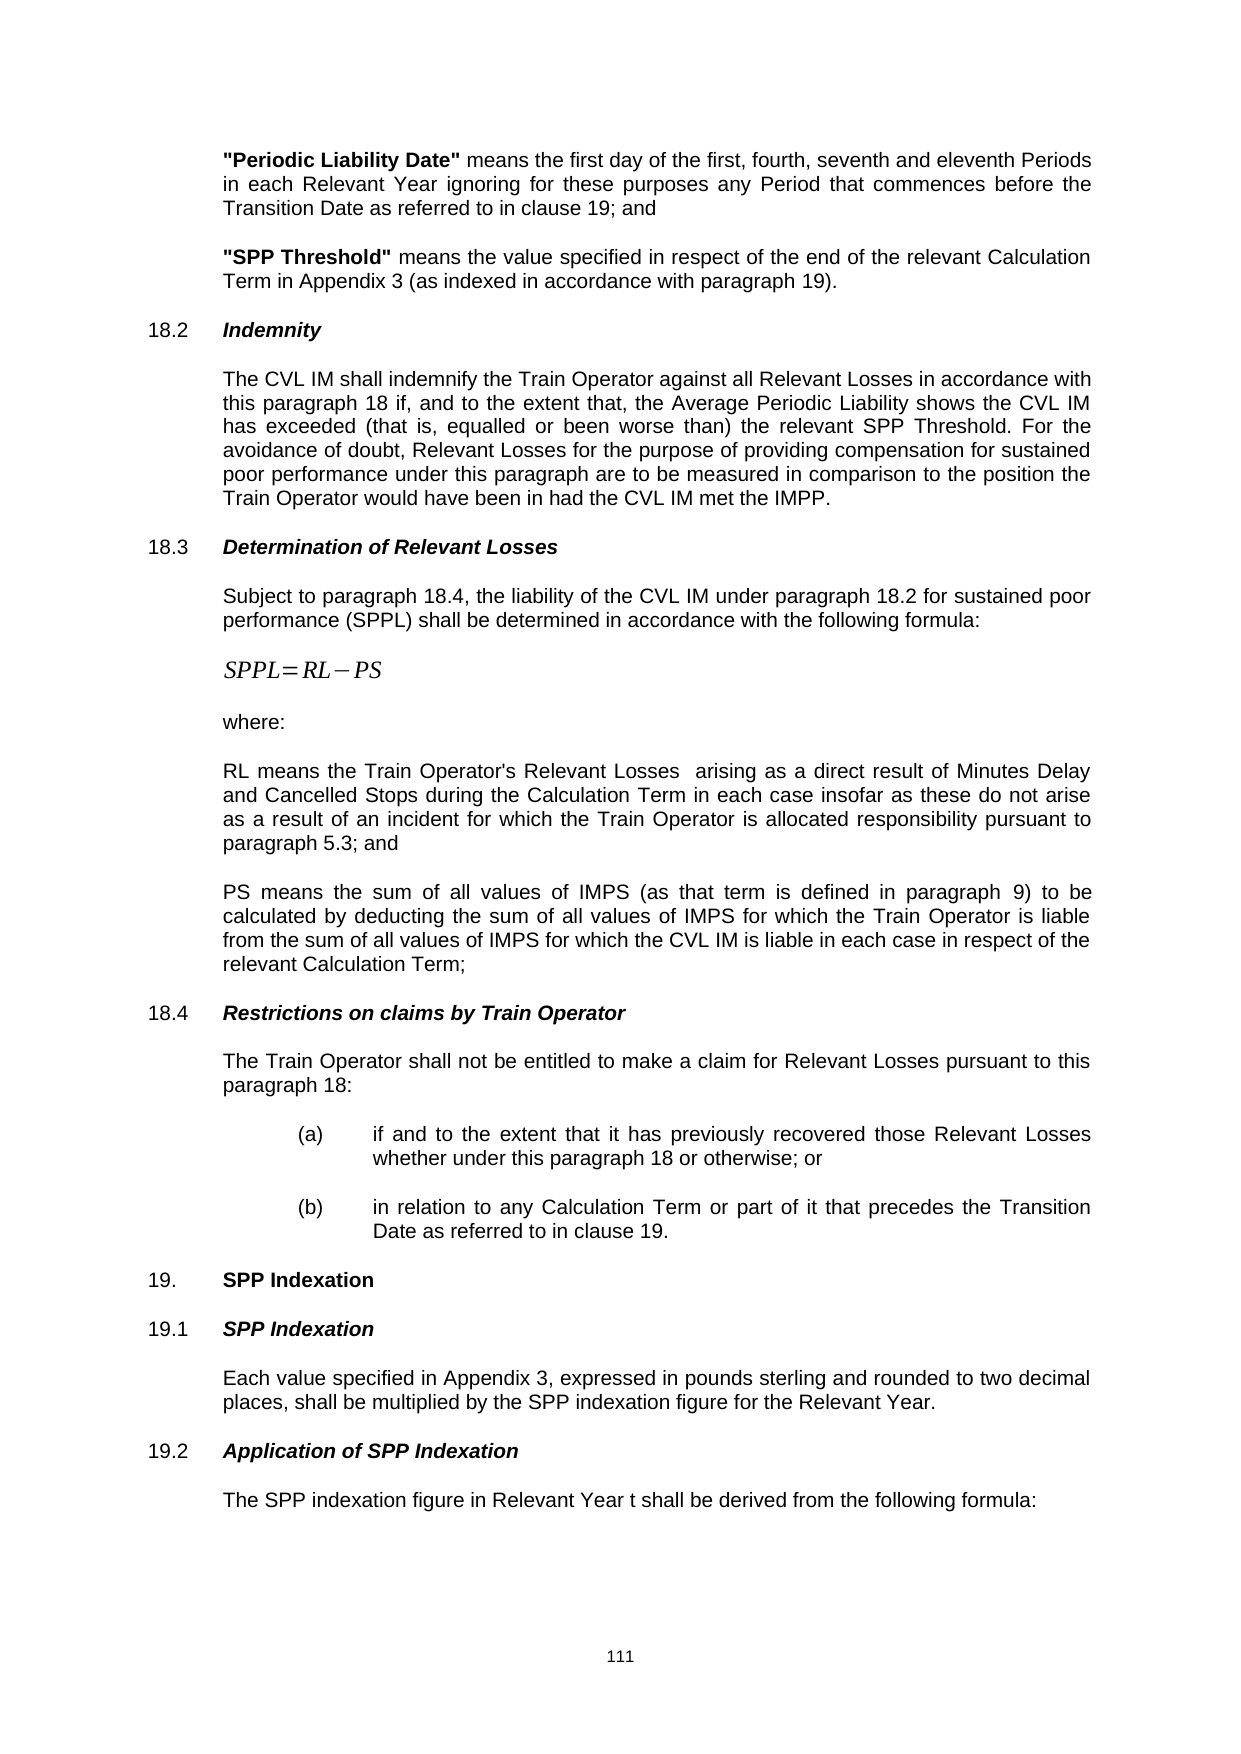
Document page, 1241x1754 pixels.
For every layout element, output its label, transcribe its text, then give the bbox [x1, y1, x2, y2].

text Application of SPP Indexation [148, 1439, 1092, 1463]
text Indemnity [148, 317, 1092, 341]
text SPP Indexation [148, 1317, 1092, 1341]
text "Periodic Liability Date" means the first day of the first, fourth, seventh and eleventh Periods in each Relevant Year ignoring for these purposes any Period that commences before the Transition Date as referred to in clause 19; and [223, 148, 1092, 219]
text Restrictions on claims by Train Operator [148, 1000, 1092, 1024]
text RL means the Train Operator's Relevant Losses arising as a direct result of Minutes Delay and Cancelled Stops during the Calculation Term in each case insofar as these do not arise as a result of an incident for which the Train Operator is allocated responsibility pursuant to paragraph 5.3; and [223, 759, 1092, 854]
text where: [223, 710, 1092, 734]
text The SPP indexation figure in Relevant Year t shall be derived from the following formula: [223, 1488, 1092, 1512]
text The Train Operator shall not be entitled to make a claim for Relevant Losses pursuant to this paragraph 18: [223, 1049, 1092, 1097]
text "SPP Threshold" means the value specified in respect of the end of the relevant Calculation Term in Appendix 3 (as indexed in accordance with paragraph 19). [223, 244, 1092, 292]
text Determination of Relevant Losses [148, 535, 1092, 559]
text Subject to paragraph 18.4, the liability of the CVL IM under paragraph 18.2 for sustained poor performance (SPPL) shall be determined in accordance with the following formula: [223, 584, 1092, 632]
text SPP Indexation [148, 1268, 1092, 1292]
text PS means the sum of all values of IMPS (as that term is defined in paragraph 9) to be calculated by deducting the sum of all values of IMPS for which the Train Operator is liable from the sum of all values of IMPS for which the CVL IM is liable in each case in respect of the relevant Calculation Term; [223, 879, 1092, 975]
subtitle if and to the extent that it has previously recovered those Relevant Losses whether under this paragraph 18 or otherwise; or [298, 1122, 1092, 1170]
text The CVL IM shall indemnify the Train Operator against all Relevant Losses in accordance with this paragraph 18 if, and to the extent that, the Average Periodic Liability shows the CVL IM has exceeded (that is, equalled or been worse than) the relevant SPP Threshold. For the avoidance of doubt, Relevant Losses for the purpose of providing compensation for sustained poor performance under this paragraph are to be measured in comparison to the position the Train Operator would have been in had the CVL IM met the IMPP. [223, 366, 1092, 510]
text Each value specified in Appendix 3, expressed in pounds sterling and rounded to two decimal places, shall be multiplied by the SPP indexation figure for the Relevant Year. [223, 1366, 1092, 1414]
subtitle in relation to any Calculation Term or part of it that precedes the Transition Date as referred to in clause 19. [298, 1195, 1092, 1243]
